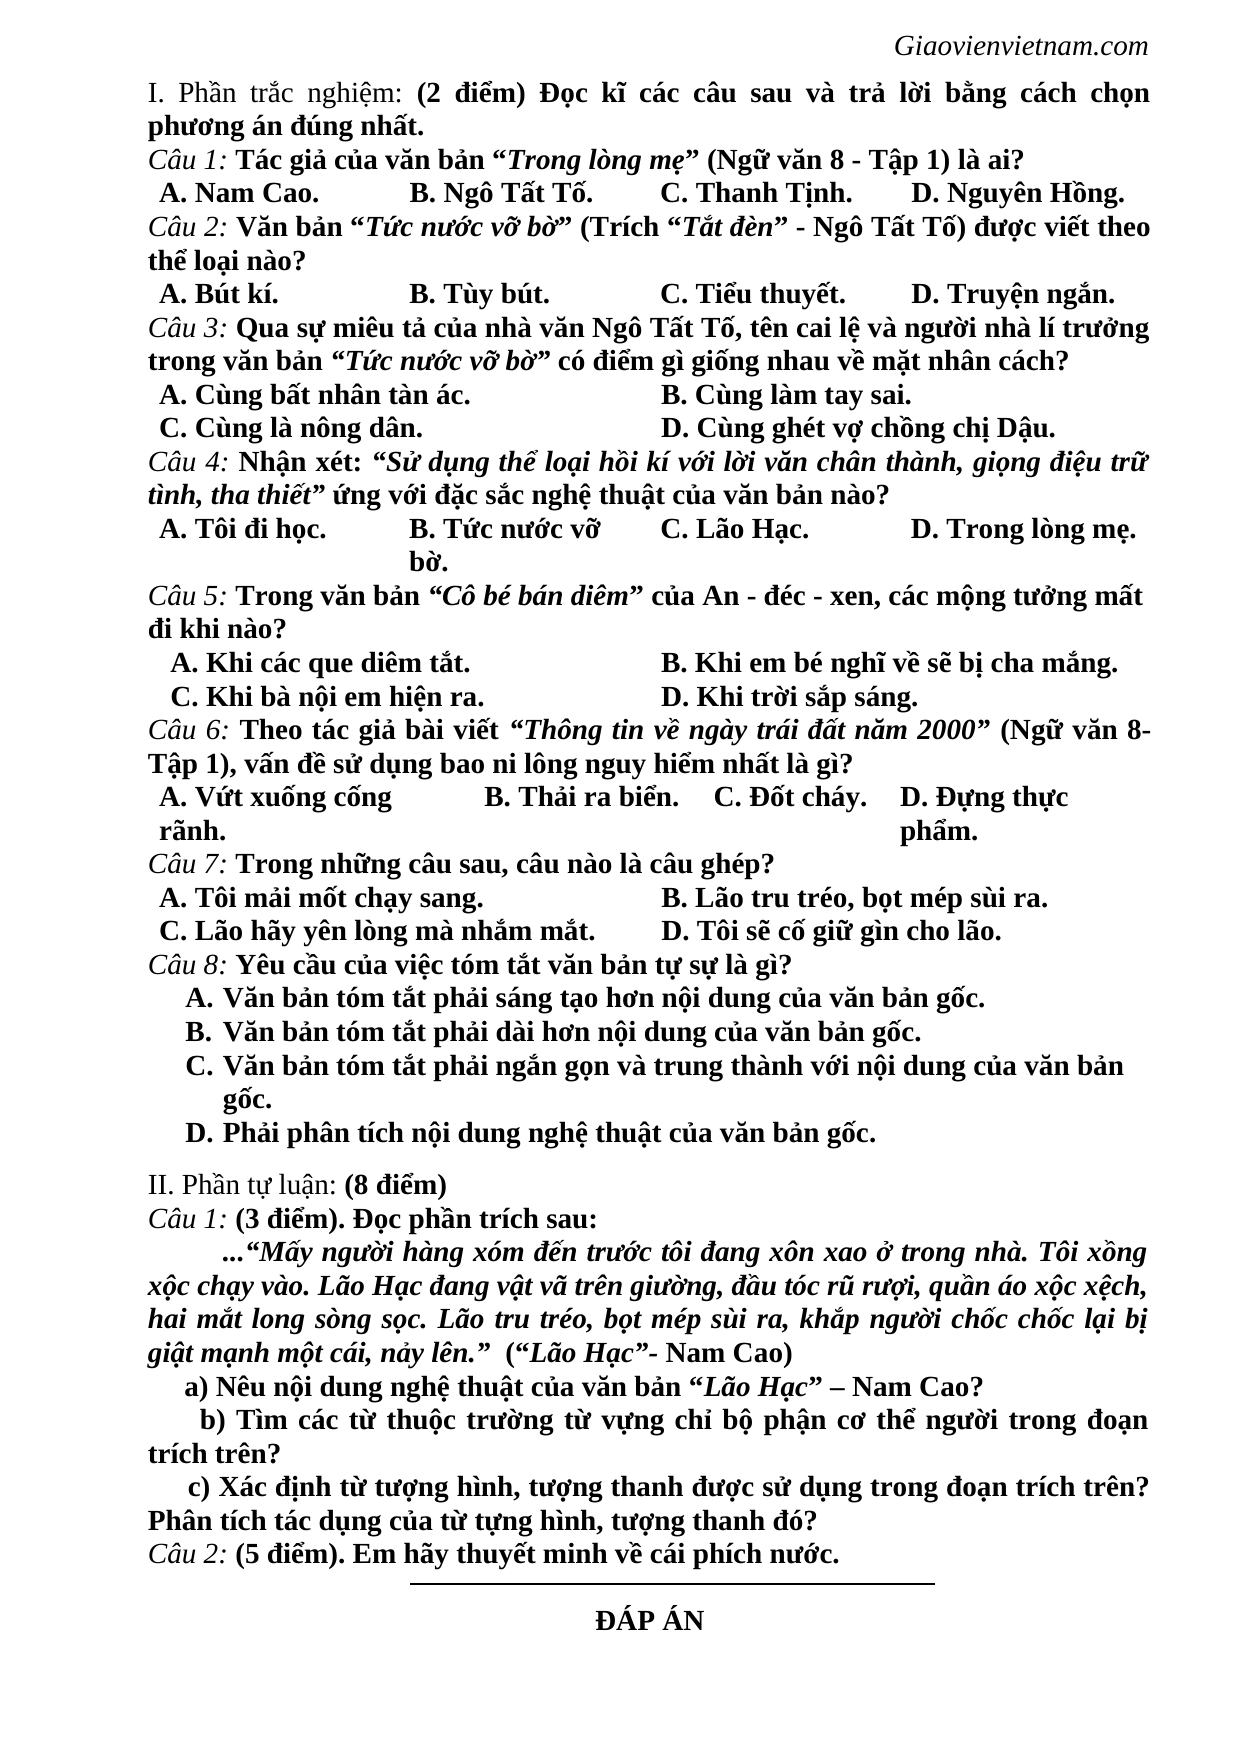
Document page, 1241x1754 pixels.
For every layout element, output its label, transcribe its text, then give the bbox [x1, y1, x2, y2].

table_header C. Tiểu thuyết. [649, 276, 900, 310]
table_cell C. Lão hãy yên lòng mà nhắm mắt. [148, 914, 650, 947]
text Câu 1: (3 điểm). Đọc phần trích sau: [148, 1201, 1152, 1234]
text ĐÁP ÁN [148, 1603, 1152, 1637]
table_header A. Cùng bất nhân tàn ác. [148, 377, 649, 410]
table_header A. Nam Cao. [148, 176, 398, 209]
text a) Nêu nội dung nghệ thuật của văn bản “Lão Hạc” – Nam Cao? [148, 1369, 1152, 1402]
table_header A. Bút kí. [148, 276, 398, 310]
table_header D. Đựng thực phẩm. [889, 779, 1152, 846]
text Câu 3: Qua sự miêu tả của nhà văn Ngô Tất Tố, tên cai lệ và người nhà lí trưởng trong văn bản “Tức nước vỡ bờ” có điểm gì giống nhau về mặt nhân cách? [148, 310, 1152, 377]
text c) Xác định từ tượng hình, tượng thanh được sử dụng trong đoạn trích trên? Phân tích tác dụng của từ tựng hình, tượng thanh đó? [148, 1469, 1152, 1536]
text Câu 7: Trong những câu sau, câu nào là câu ghép? [148, 846, 1152, 880]
text b) Tìm các từ thuộc trường từ vựng chỉ bộ phận cơ thể người trong đoạn trích trên? [148, 1402, 1152, 1469]
text ...“Mấy người hàng xóm đến trước tôi đang xôn xao ở trong nhà. Tôi xồng xộc chạy vào. Lão Hạc đang vật vã trên giường, đầu tóc rũ rượi, quần áo xộc xệch, hai mắt long sòng sọc. Lão tru tréo, bọt mép sùi ra, khắp người chốc chốc lại bị giật mạnh một cái, nảy lên.” (“Lão Hạc”- Nam Cao) [148, 1234, 1152, 1369]
list Văn bản tóm tắt phải sáng tạo hơn nội dung của văn bản gốc. [185, 981, 1152, 1014]
table_header A. Tôi mải mốt chạy sang. [148, 880, 650, 913]
list Văn bản tóm tắt phải ngắn gọn và trung thành với nội dung của văn bản gốc. [185, 1048, 1152, 1115]
table_header B. Tức nước vỡ bờ. [398, 511, 649, 578]
text Câu 6: Theo tác giả bài viết “Thông tin về ngày trái đất năm 2000” (Ngữ văn 8-Tập 1), vấn đề sử dụng bao ni lông nguy hiểm nhất là gì? [148, 712, 1152, 779]
list Văn bản tóm tắt phải dài hơn nội dung của văn bản gốc. [185, 1014, 1152, 1048]
table_header B. Cùng làm tay sai. [650, 377, 1152, 410]
table_header B. Tùy bút. [398, 276, 648, 310]
text I. Phần trắc nghiệm: (2 điểm) Đọc kĩ các câu sau và trả lời bằng cách chọn phương án đúng nhất. [148, 75, 1152, 142]
table_header A. Khi các que diêm tắt. [159, 645, 649, 679]
table_cell D. Khi trời sắp sáng. [650, 679, 1152, 712]
text Câu 1: Tác giả của văn bản “Trong lòng mẹ” (Ngữ văn 8 - Tập 1) là ai? [133, 142, 1152, 176]
text Câu 2: (5 điểm). Em hãy thuyết minh về cái phích nước. [148, 1536, 1152, 1570]
text Câu 2: Văn bản “Tức nước vỡ bờ” (Trích “Tắt đèn” - Ngô Tất Tố) được viết theo thể loại nào? [148, 209, 1152, 276]
table_header B. Lão tru tréo, bọt mép sùi ra. [650, 880, 1152, 913]
table_cell D. Cùng ghét vợ chồng chị Dậu. [650, 410, 1152, 444]
table_header C. Thanh Tịnh. [649, 176, 900, 209]
table_header B. Khi em bé nghĩ về sẽ bị cha mắng. [650, 645, 1152, 679]
list Phải phân tích nội dung nghệ thuật của văn bản gốc. [185, 1115, 1152, 1148]
table_header A. Tôi đi học. [148, 511, 398, 578]
table_header C. Lão Hạc. [649, 511, 899, 578]
table_header D. Truyện ngắn. [900, 276, 1152, 310]
table_header D. Nguyên Hồng. [900, 176, 1152, 209]
table_header A. Vứt xuống cống rãnh. [148, 779, 473, 846]
table_header D. Trong lòng mẹ. [899, 511, 1152, 578]
text Câu 4: Nhận xét: “Sử dụng thể loại hồi kí với lời văn chân thành, giọng điệu trữ tình, tha thiết” ứng với đặc sắc nghệ thuật của văn bản nào? [148, 444, 1152, 511]
text Câu 5: Trong văn bản “Cô bé bán diêm” của An - đéc - xen, các mộng tưởng mất đi khi nào? [148, 578, 1152, 645]
table_cell C. Cùng là nông dân. [148, 410, 649, 444]
text II. Phần tự luận: (8 điểm) [148, 1167, 1152, 1201]
table_header C. Đốt cháy. [702, 779, 888, 846]
table_header B. Thải ra biển. [473, 779, 702, 846]
table_cell C. Khi bà nội em hiện ra. [159, 679, 649, 712]
text Câu 8: Yêu cầu của việc tóm tắt văn bản tự sự là gì? [148, 947, 1152, 981]
table_header B. Ngô Tất Tố. [398, 176, 649, 209]
table_cell D. Tôi sẽ cố giữ gìn cho lão. [650, 914, 1152, 947]
